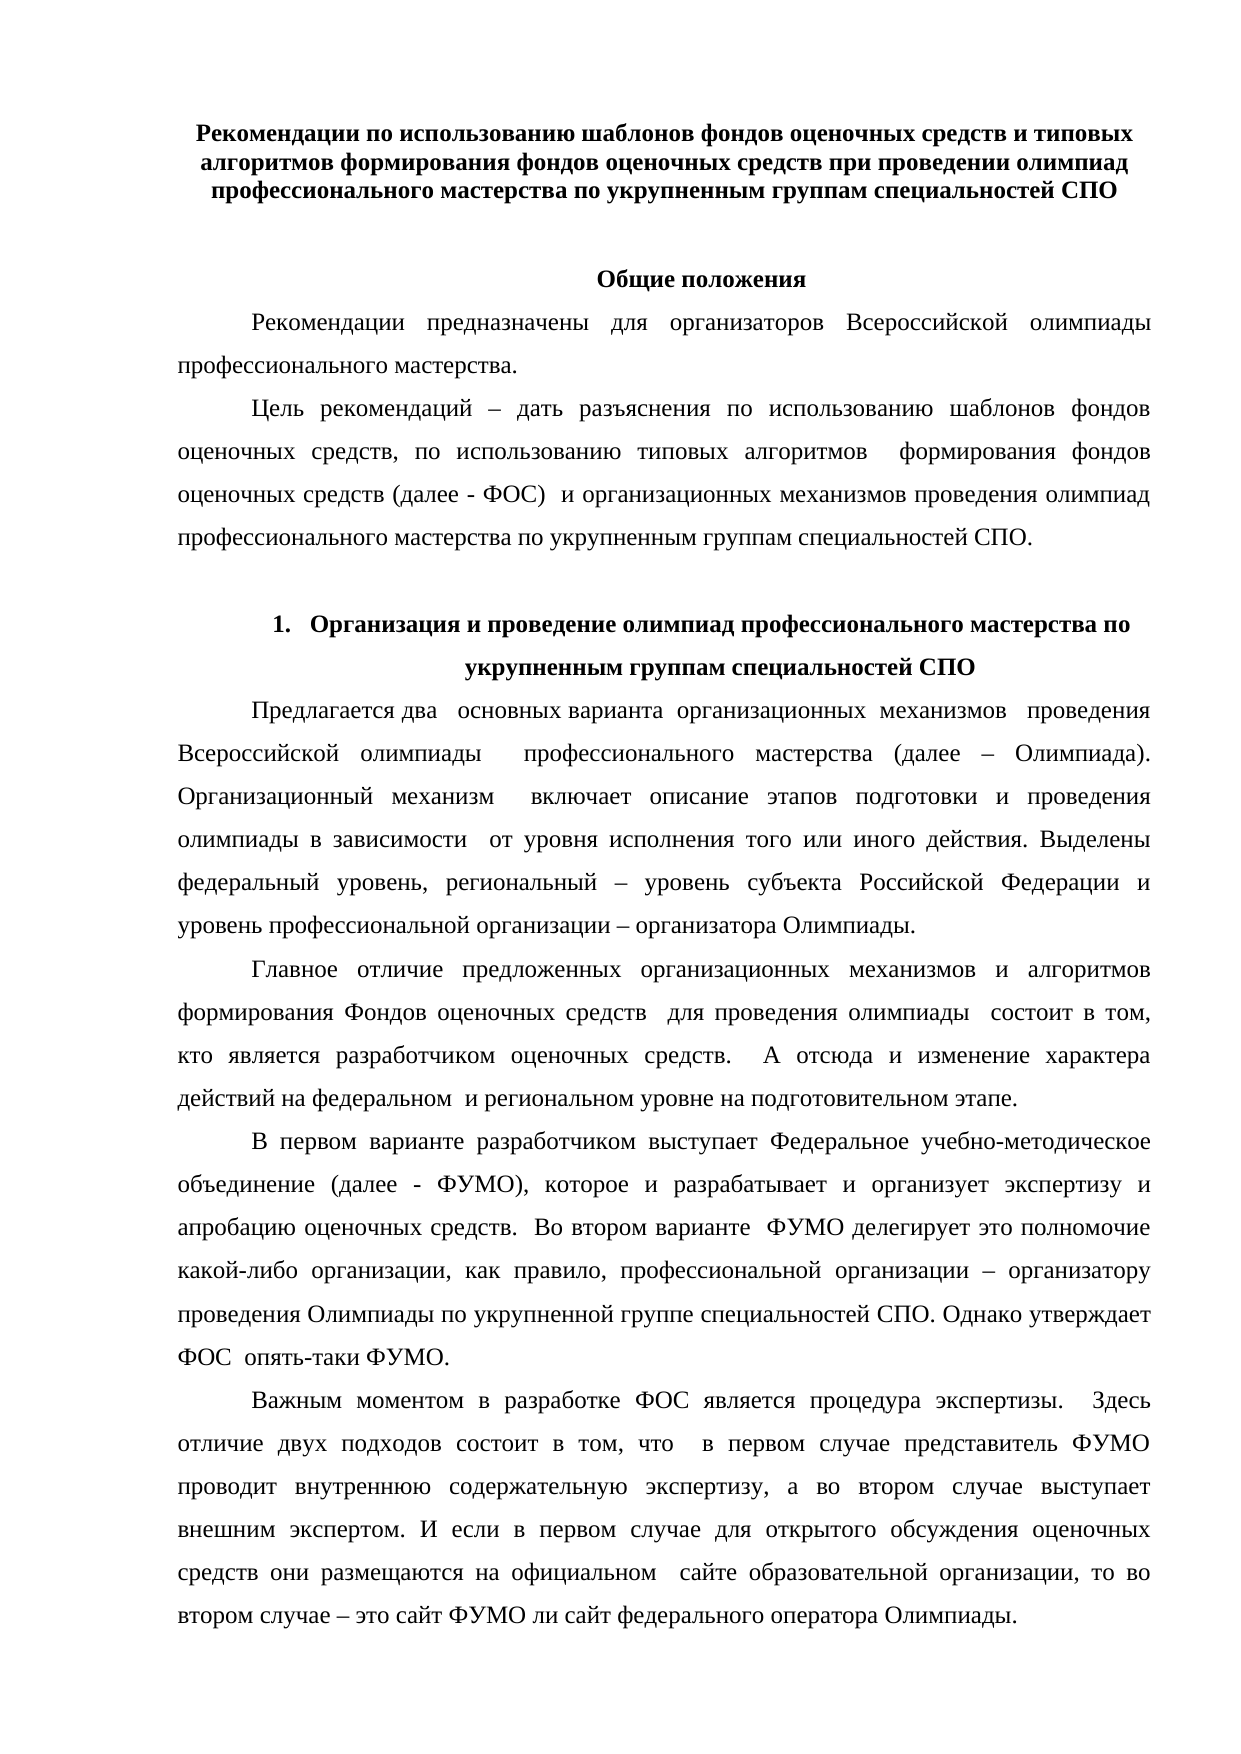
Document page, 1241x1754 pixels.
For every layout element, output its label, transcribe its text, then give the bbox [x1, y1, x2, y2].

text Рекомендации по использованию шаблонов фондов оценочных средств и типовых алгоритмов формирования фондов оценочных средств при проведении олимпиад профессионального мастерства по укрупненным группам специальностей СПО [177, 118, 1152, 204]
text В первом варианте разработчиком выступает Федеральное учебно-методическое объединение (далее - ФУМО), которое и разрабатывает и организует экспертизу и апробацию оценочных средств. Во втором варианте ФУМО делегирует это полномочие какой-либо организации, как правило, профессиональной организации – организатору проведения Олимпиады по укрупненной группе специальностей СПО. Однако утверждает ФОС опять-таки ФУМО. [177, 1126, 1152, 1371]
text Общие положения [177, 264, 1152, 292]
text Важным моментом в разработке ФОС является процедура экспертизы. Здесь отличие двух подходов состоит в том, что в первом случае представитель ФУМО проводит внутреннюю содержательную экспертизу, а во втором случае выступает внешним экспертом. И если в первом случае для открытого обсуждения оценочных средств они размещаются на официальном сайте образовательной организации, то во втором случае – это сайт ФУМО ли сайт федерального оператора Олимпиады. [177, 1385, 1152, 1629]
list Организация и проведение олимпиад профессионального мастерства по укрупненным группам специальностей СПО [251, 609, 1152, 681]
text Предлагается два основных варианта организационных механизмов проведения Всероссийской олимпиады профессионального мастерства (далее – Олимпиада). Организационный механизм включает описание этапов подготовки и проведения олимпиады в зависимости от уровня исполнения того или иного действия. Выделены федеральный уровень, региональный – уровень субъекта Российской Федерации и уровень профессиональной организации – организатора Олимпиады. [177, 695, 1152, 939]
text Цель рекомендаций – дать разъяснения по использованию шаблонов фондов оценочных средств, по использованию типовых алгоритмов формирования фондов оценочных средств (далее - ФОС) и организационных механизмов проведения олимпиад профессионального мастерства по укрупненным группам специальностей СПО. [177, 393, 1152, 551]
text Главное отличие предложенных организационных механизмов и алгоритмов формирования Фондов оценочных средств для проведения олимпиады состоит в том, кто является разработчиком оценочных средств. А отсюда и изменение характера действий на федеральном и региональном уровне на подготовительном этапе. [177, 954, 1152, 1112]
text Рекомендации предназначены для организаторов Всероссийской олимпиады профессионального мастерства. [177, 307, 1152, 379]
